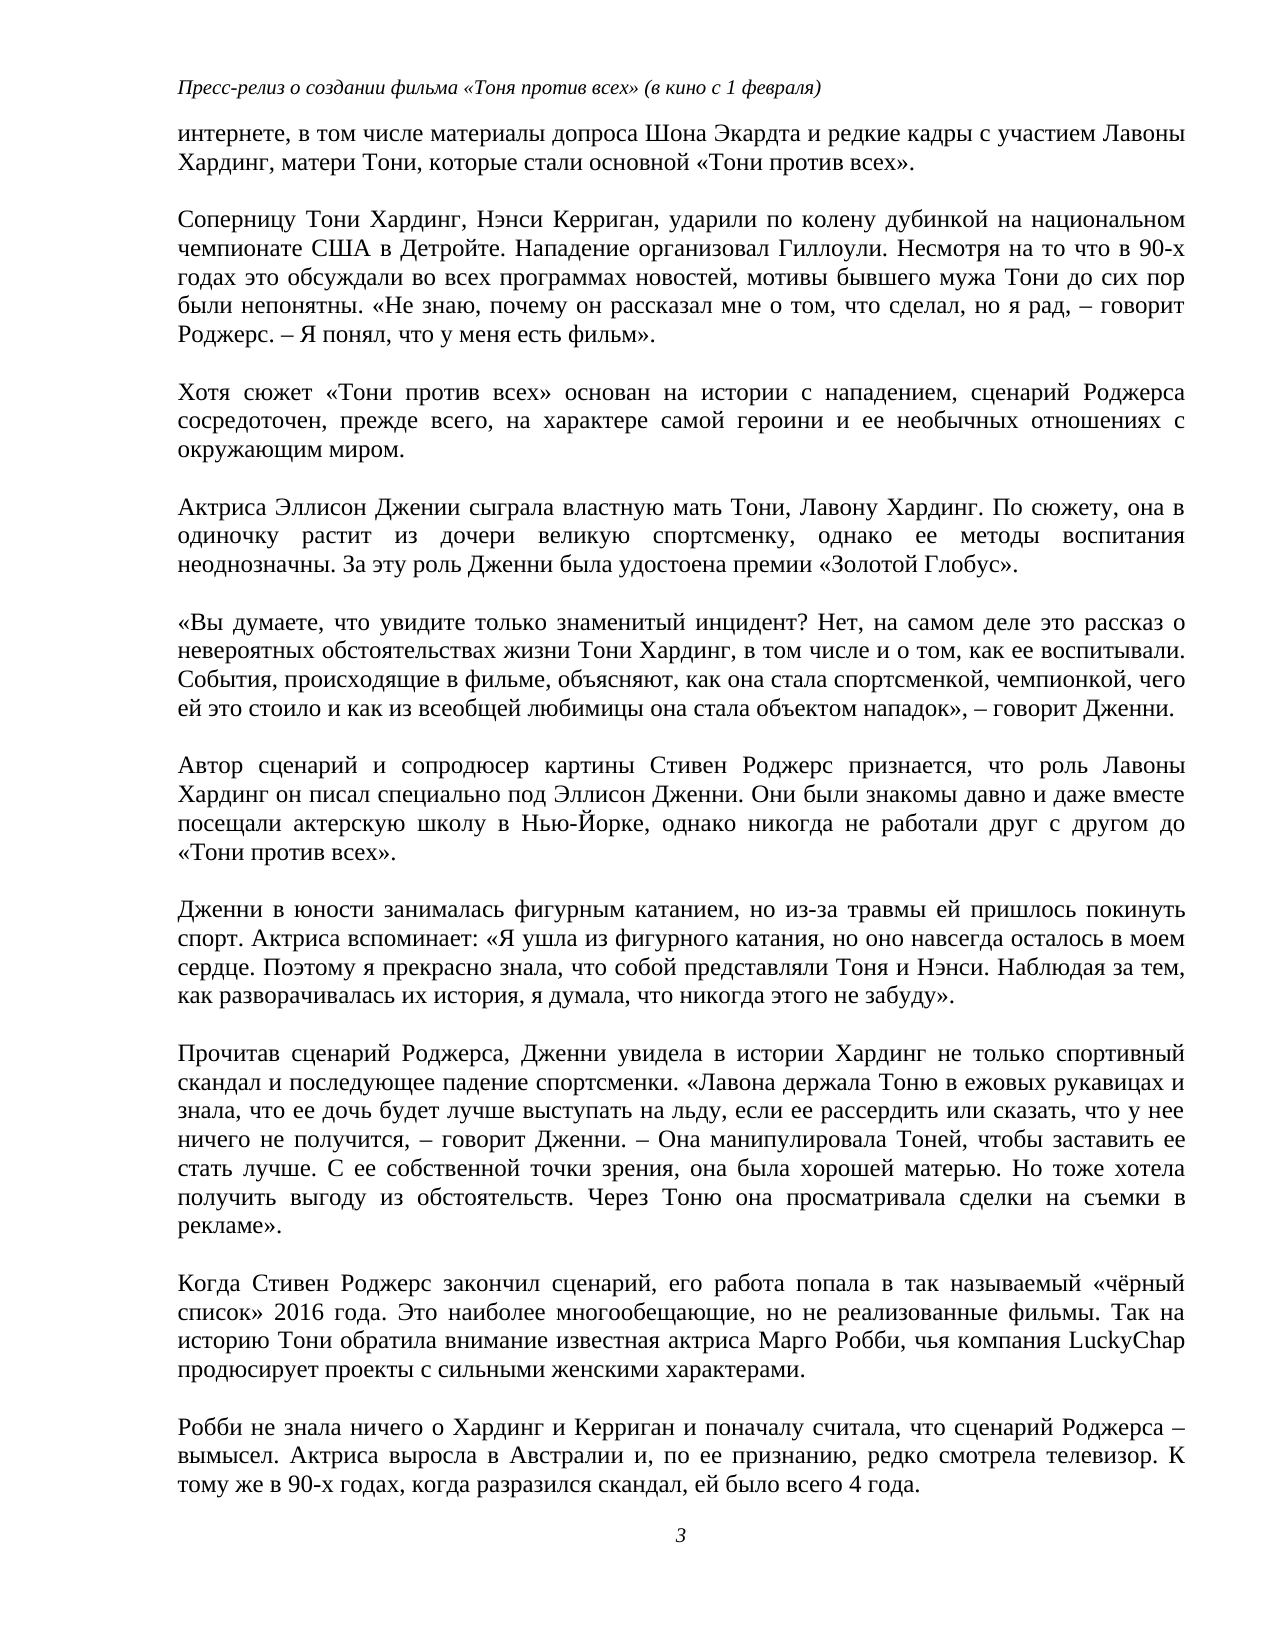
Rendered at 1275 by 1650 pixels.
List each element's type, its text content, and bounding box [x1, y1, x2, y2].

text Дженни в юности занималась фигурным катанием, но из-за травмы ей пришлось покинуть спорт. Актриса вспоминает: «Я ушла из фигурного катания, но оно навсегда осталось в моем сердце. Поэтому я прекрасно знала, что собой представляли Тоня и Нэнси. Наблюдая за тем, как разворачивалась их история, я думала, что никогда этого не забуду». [177, 894, 1186, 1009]
text Когда Стивен Роджерс закончил сценарий, его работа попала в так называемый «чёрный список» 2016 года. Это наиболее многообещающие, но не реализованные фильмы. Так на историю Тони обратила внимание известная актриса Марго Робби, чья компания LuckyChap продюсирует проекты с сильными женскими характерами. [177, 1268, 1186, 1383]
text Автор сценарий и сопродюсер картины Стивен Роджерс признается, что роль Лавоны Хардинг он писал специально под Эллисон Дженни. Они были знакомы давно и даже вместе посещали актерскую школу в Нью-Йорке, однако никогда не работали друг с другом до «Тони против всех». [177, 751, 1186, 866]
text Хотя сюжет «Тони против всех» основан на истории с нападением, сценарий Роджерса сосредоточен, прежде всего, на характере самой героини и ее необычных отношениях с окружающим миром. [177, 377, 1186, 463]
text Прочитав сценарий Роджерса, Дженни увидела в истории Хардинг не только спортивный скандал и последующее падение спортсменки. «Лавона держала Тоню в ежовых рукавицах и знала, что ее дочь будет лучше выступать на льду, если ее рассердить или сказать, что у нее ничего не получится, – говорит Дженни. – Она манипулировала Тоней, чтобы заставить ее стать лучше. С ее собственной точки зрения, она была хорошей матерью. Но тоже хотела получить выгоду из обстоятельств. Через Тоню она просматривала сделки на съемки в рекламе». [177, 1038, 1186, 1239]
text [177, 118, 1186, 176]
text Актриса Эллисон Джении сыграла властную мать Тони, Лавону Хардинг. По сюжету, она в одиночку растит из дочери великую спортсменку, однако ее методы воспитания неоднозначны. За эту роль Дженни была удостоена премии «Золотой Глобус». [177, 492, 1186, 578]
text Робби не знала ничего о Хардинг и Керриган и поначалу считала, что сценарий Роджерса – вымысел. Актриса выросла в Австралии и, по ее признанию, редко смотрела телевизор. К тому же в 90-х годах, когда разразился скандал, ей было всего 4 года. [177, 1412, 1186, 1498]
text «Вы думаете, что увидите только знаменитый инцидент? Нет, на самом деле это рассказ о невероятных обстоятельствах жизни Тони Хардинг, в том числе и о том, как ее воспитывали. События, происходящие в фильме, объясняют, как она стала спортсменкой, чемпионкой, чего ей это стоило и как из всеобщей любимицы она стала объектом нападок», – говорит Дженни. [177, 607, 1186, 722]
text Соперницу Тони Хардинг, Нэнси Керриган, ударили по колену дубинкой на национальном чемпионате США в Детройте. Нападение организовал Гиллоули. Несмотря на то что в 90-х годах это обсуждали во всех программах новостей, мотивы бывшего мужа Тони до сих пор были непонятны. «Не знаю, почему он рассказал мне о том, что сделал, но я рад, – говорит Роджерс. – Я понял, что у меня есть фильм». [177, 204, 1186, 348]
